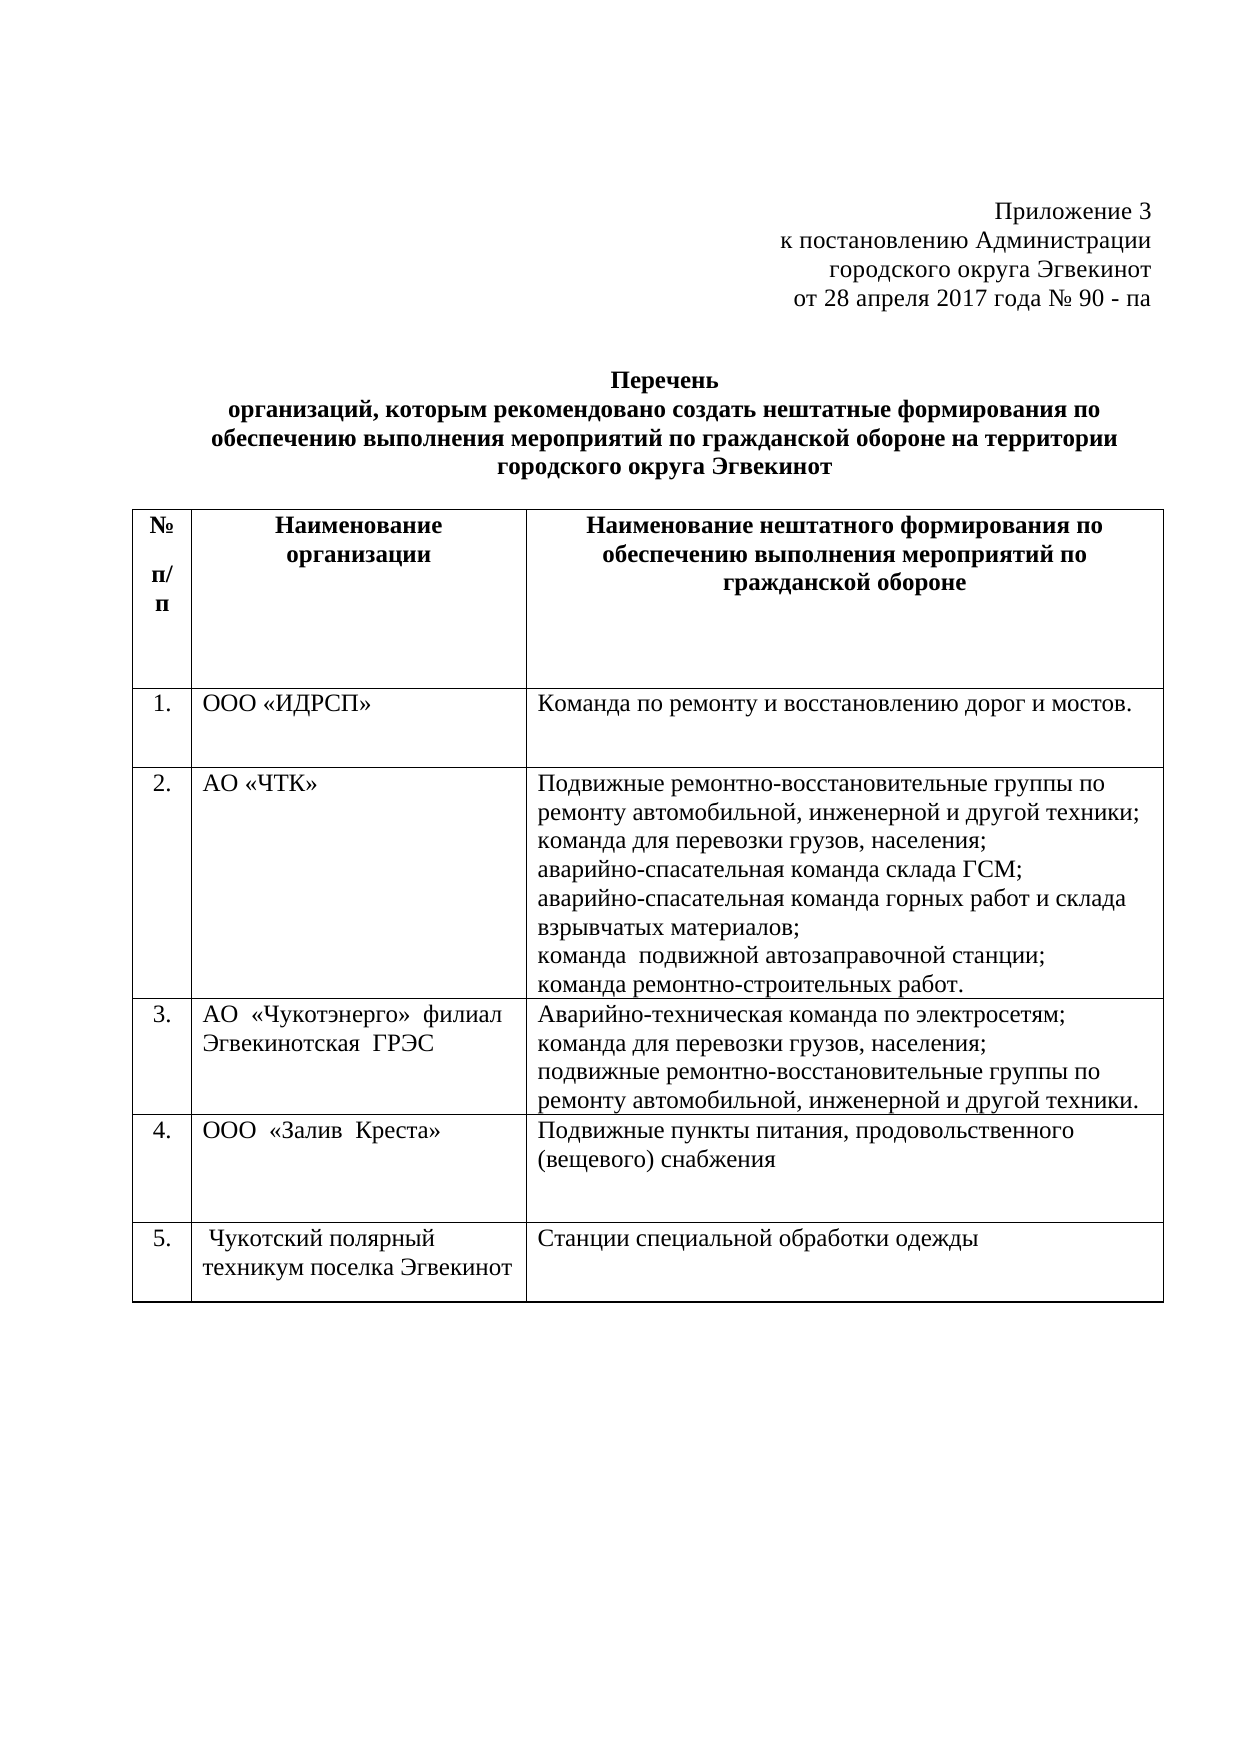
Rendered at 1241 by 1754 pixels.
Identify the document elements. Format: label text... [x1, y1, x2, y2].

text от 28 апреля 2017 года № 90 - па [177, 283, 1152, 311]
table_cell Аварийно-техническая команда по электросетям; команда для перевозки грузов, населения; подвижные ремонтно-восстановительные группы по ремонту автомобильной, инженерной и другой техники. [527, 999, 1163, 1114]
table_cell Команда по ремонту и восстановлению дорог и мостов. [527, 689, 1163, 767]
table_cell ООО «Залив Креста» [192, 1115, 526, 1222]
table_header Наименование нештатного формирования по обеспечению выполнения мероприятий по гражданской обороне [527, 510, 1163, 687]
text Перечень [177, 365, 1152, 394]
table_cell Подвижные пункты питания, продовольственного (вещевого) снабжения [527, 1115, 1163, 1222]
text городского округа Эгвекинот [768, 254, 1152, 283]
table_cell Подвижные ремонтно-восстановительные группы по ремонту автомобильной, инженерной и другой техники; команда для перевозки грузов, населения; аварийно-спасательная команда склада ГСМ; аварийно-спасательная команда горных работ и склада взрывчатых материалов; команда подвижной автозаправочной станции; команда ремонтно-строительных работ. [527, 768, 1163, 998]
table_cell 5. [133, 1223, 191, 1301]
table_cell 3. [133, 999, 191, 1114]
table_cell 4. [133, 1115, 191, 1222]
text организаций, которым рекомендовано создать нештатные формирования по обеспечению выполнения мероприятий по гражданской обороне на территории городского округа Эгвекинот [177, 394, 1152, 480]
table_header Наименование организации [192, 510, 526, 687]
table_cell 1. [133, 689, 191, 767]
table_header № п/п [133, 510, 191, 687]
table_cell Чукотский полярный техникум поселка Эгвекинот [192, 1223, 526, 1301]
table_cell 2. [133, 768, 191, 998]
table_cell Станции специальной обработки одежды [527, 1223, 1163, 1301]
table_cell АО «ЧТК» [192, 768, 526, 998]
table_cell ООО «ИДРСП» [192, 689, 526, 767]
text Приложение 3 [768, 196, 1152, 225]
table_cell АО «Чукотэнерго» филиал Эгвекинотская ГРЭС [192, 999, 526, 1114]
text к постановлению Администрации [768, 225, 1152, 254]
